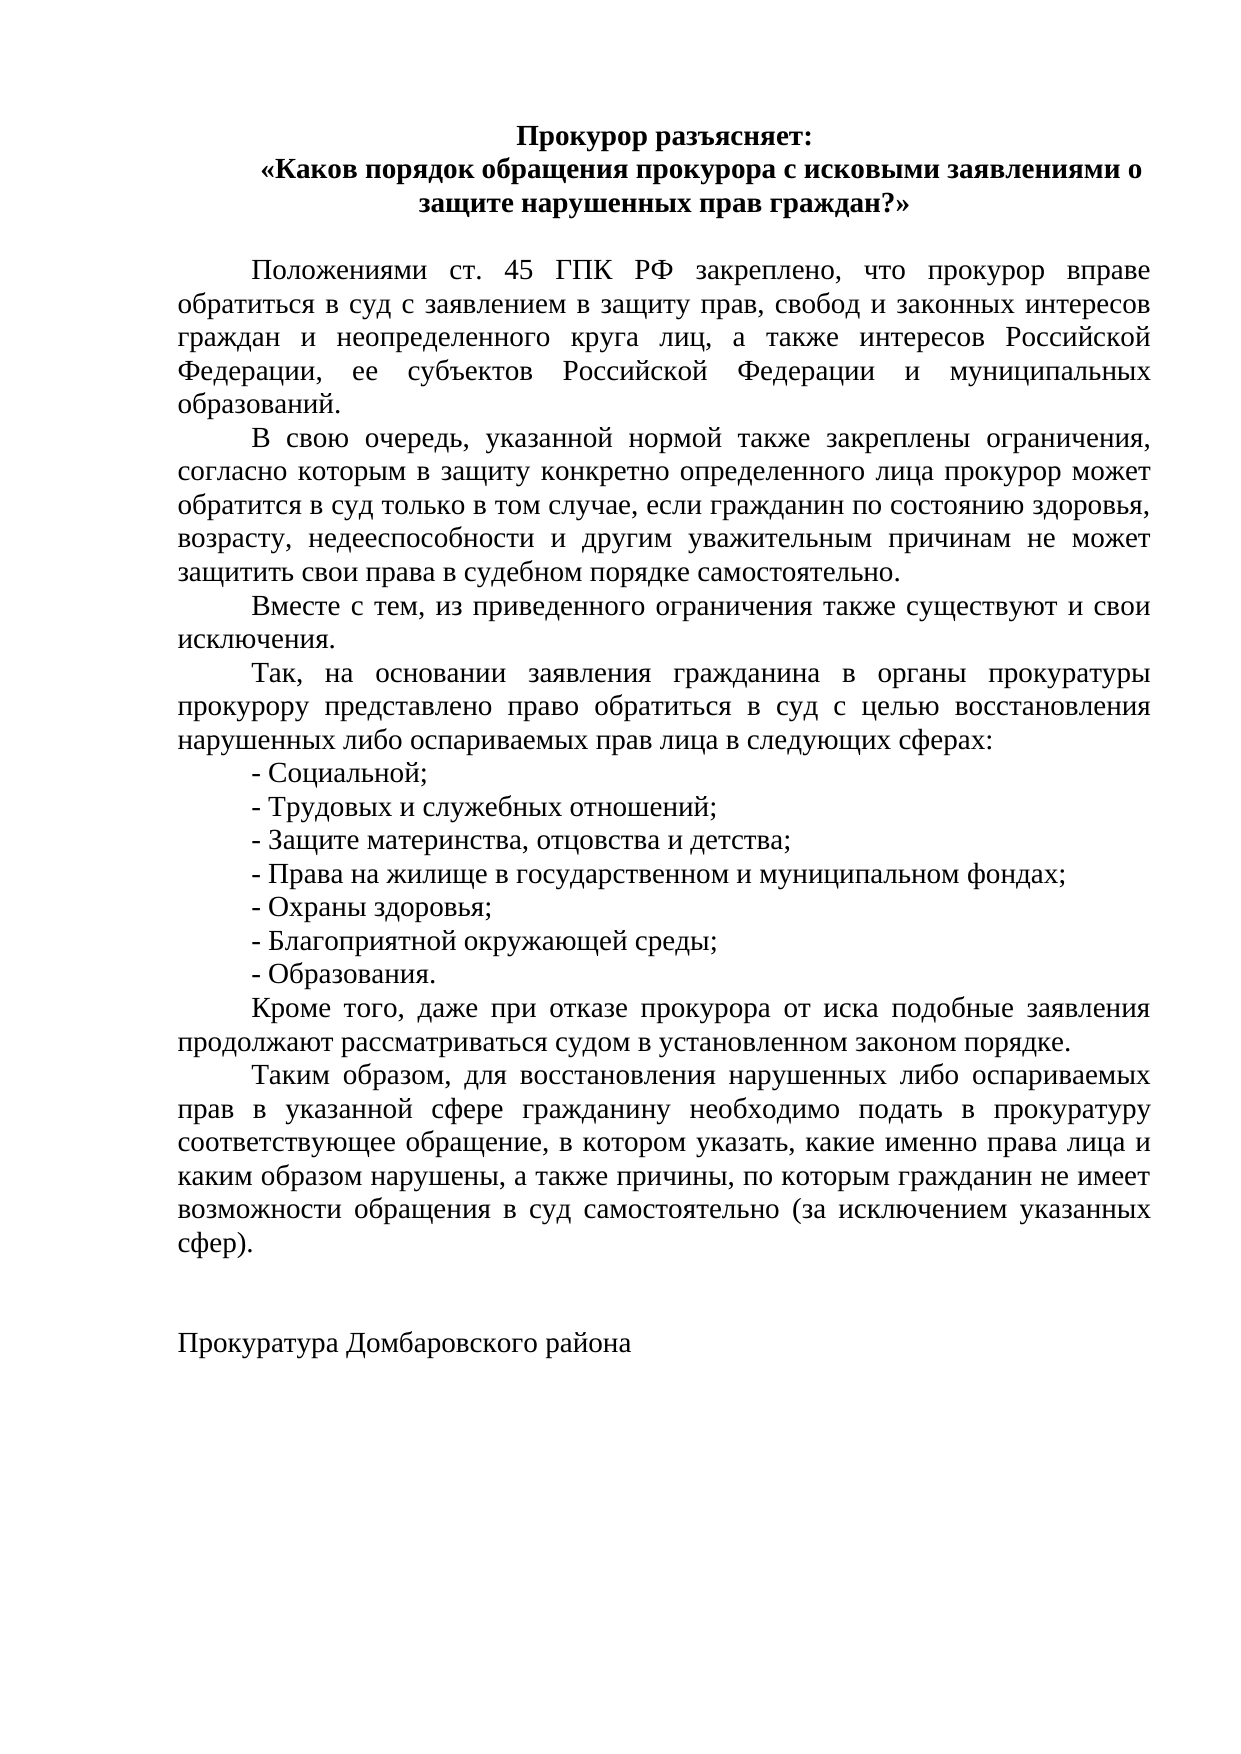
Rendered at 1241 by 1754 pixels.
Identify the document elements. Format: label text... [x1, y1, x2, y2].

text Таким образом, для восстановления нарушенных либо оспариваемых прав в указанной сфере гражданину необходимо подать в прокуратуру соответствующее обращение, в котором указать, какие именно права лица и каким образом нарушены, а также причины, по которым гражданин не имеет возможности обращения в суд самостоятельно (за исключением указанных сфер). [177, 1057, 1152, 1258]
text «Каков порядок обращения прокурора с исковыми заявлениями о защите нарушенных прав граждан?» [177, 152, 1152, 219]
text - Социальной; [177, 755, 1152, 789]
text Так, на основании заявления гражданина в органы прокуратуры прокурору представлено право обратиться в суд с целью восстановления нарушенных либо оспариваемых прав лица в следующих сферах: [177, 655, 1152, 755]
text - Трудовых и служебных отношений; [177, 789, 1152, 822]
text - Права на жилище в государственном и муниципальном фондах; [177, 856, 1152, 889]
text - Охраны здоровья; [177, 889, 1152, 923]
text В свою очередь, указанной нормой также закреплены ограничения, согласно которым в защиту конкретно определенного лица прокурор может обратится в суд только в том случае, если гражданин по состоянию здоровья, возрасту, недееспособности и другим уважительным причинам не может защитить свои права в судебном порядке самостоятельно. [177, 420, 1152, 588]
text - Образования. [177, 957, 1152, 990]
text - Защите материнства, отцовства и детства; [177, 822, 1152, 856]
text - Благоприятной окружающей среды; [177, 923, 1152, 957]
text Кроме того, даже при отказе прокурора от иска подобные заявления продолжают рассматриваться судом в установленном законом порядке. [177, 990, 1152, 1057]
text Вместе с тем, из приведенного ограничения также существуют и свои исключения. [177, 588, 1152, 655]
text Прокуратура Домбаровского района [177, 1326, 1152, 1359]
text Положениями ст. 45 ГПК РФ закреплено, что прокурор вправе обратиться в суд с заявлением в защиту прав, свобод и законных интересов граждан и неопределенного круга лиц, а также интересов Российской Федерации, ее субъектов Российской Федерации и муниципальных образований. [177, 252, 1152, 420]
text Прокурор разъясняет: [177, 118, 1152, 152]
